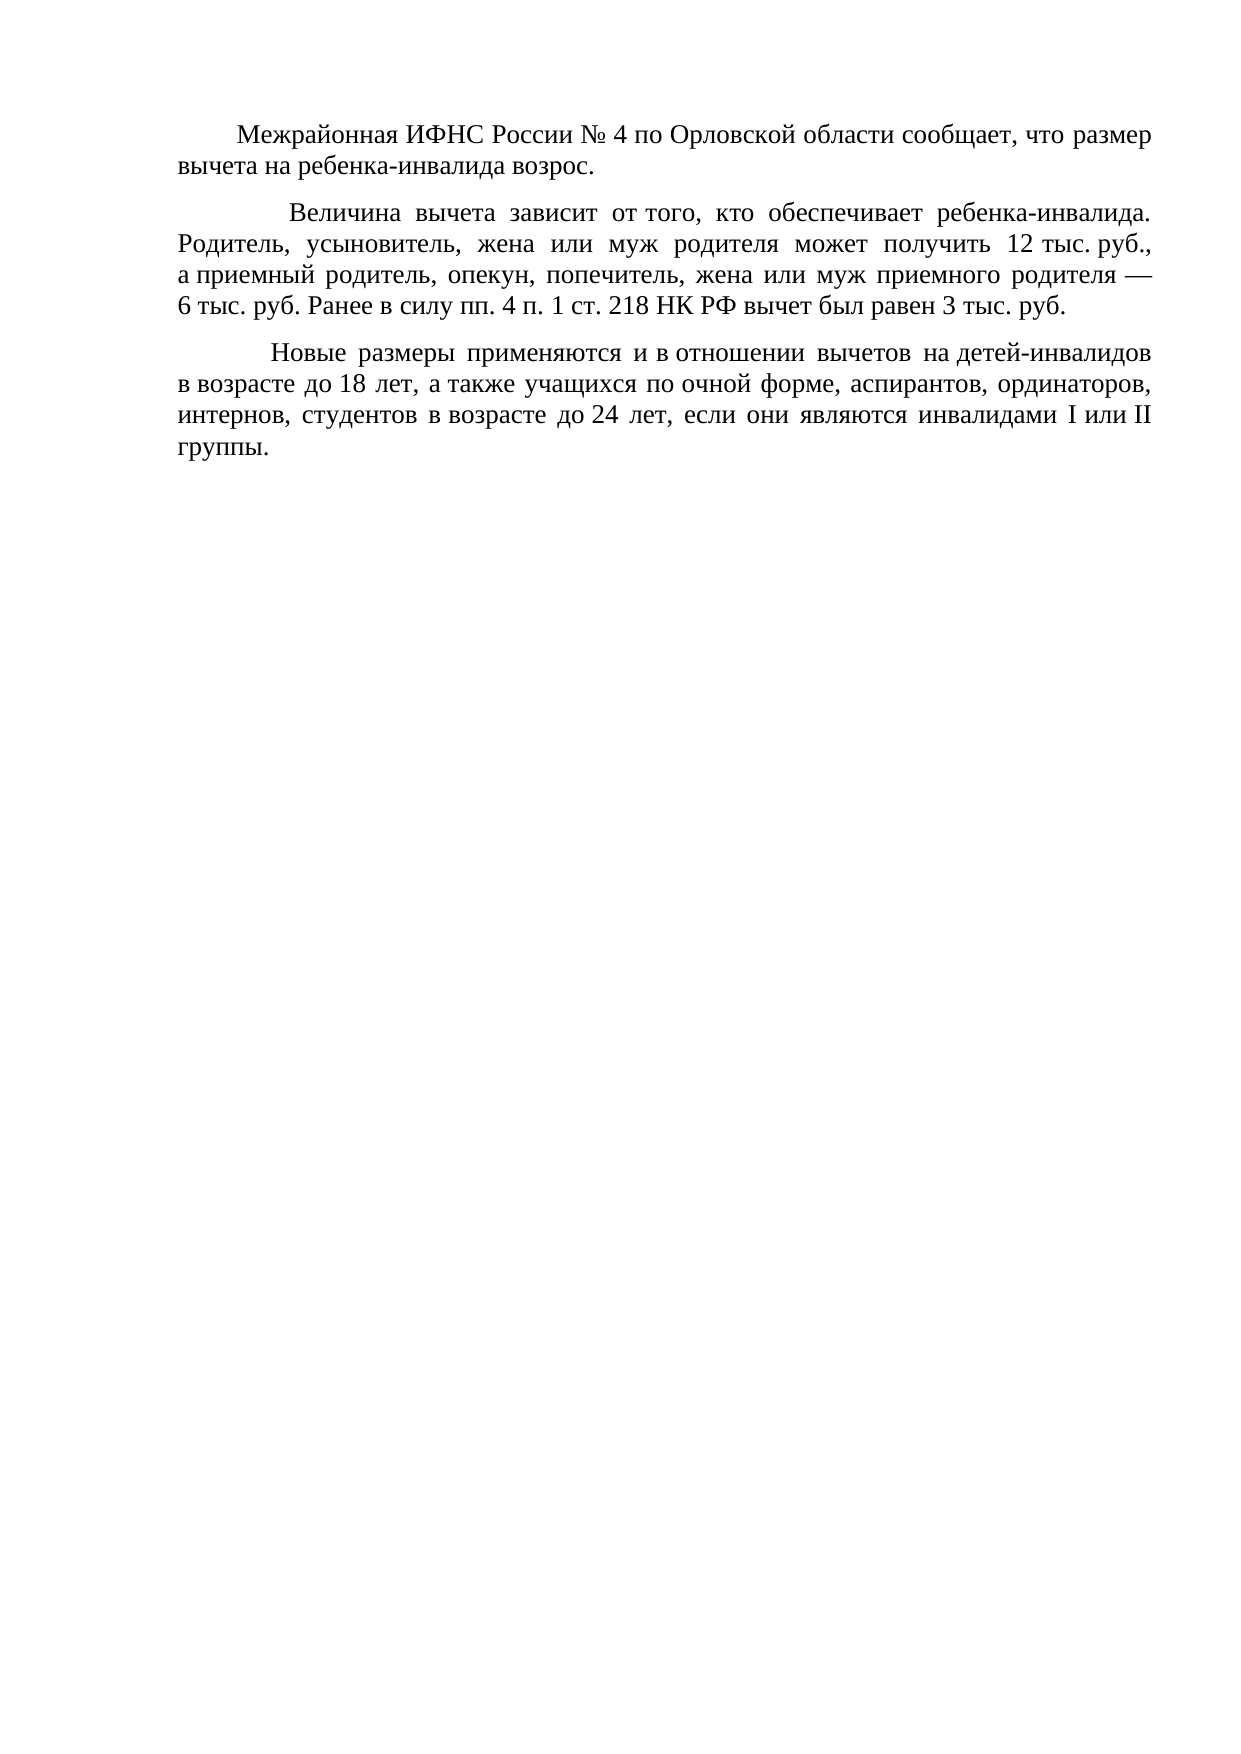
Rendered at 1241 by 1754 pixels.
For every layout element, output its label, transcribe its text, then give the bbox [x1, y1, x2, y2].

text Новые размеры применяются и в отношении вычетов на детей-инвалидов в возрасте до 18 лет, а также учащихся по очной форме, аспирантов, ординаторов, интернов, студентов в возрасте до 24 лет, если они являются инвалидами I или II группы. [177, 336, 1152, 461]
text Межрайонная ИФНС России № 4 по Орловской области сообщает, что размер вычета на ребенка-инвалида возрос. [177, 118, 1152, 180]
text Величина вычета зависит от того, кто обеспечивает ребенка-инвалида. Родитель, усыновитель, жена или муж родителя может получить 12 тыс. руб., а приемный родитель, опекун, попечитель, жена или муж приемного родителя — 6 тыс. руб. Ранее в силу пп. 4 п. 1 ст. 218 НК РФ вычет был равен 3 тыс. руб. [177, 196, 1152, 321]
